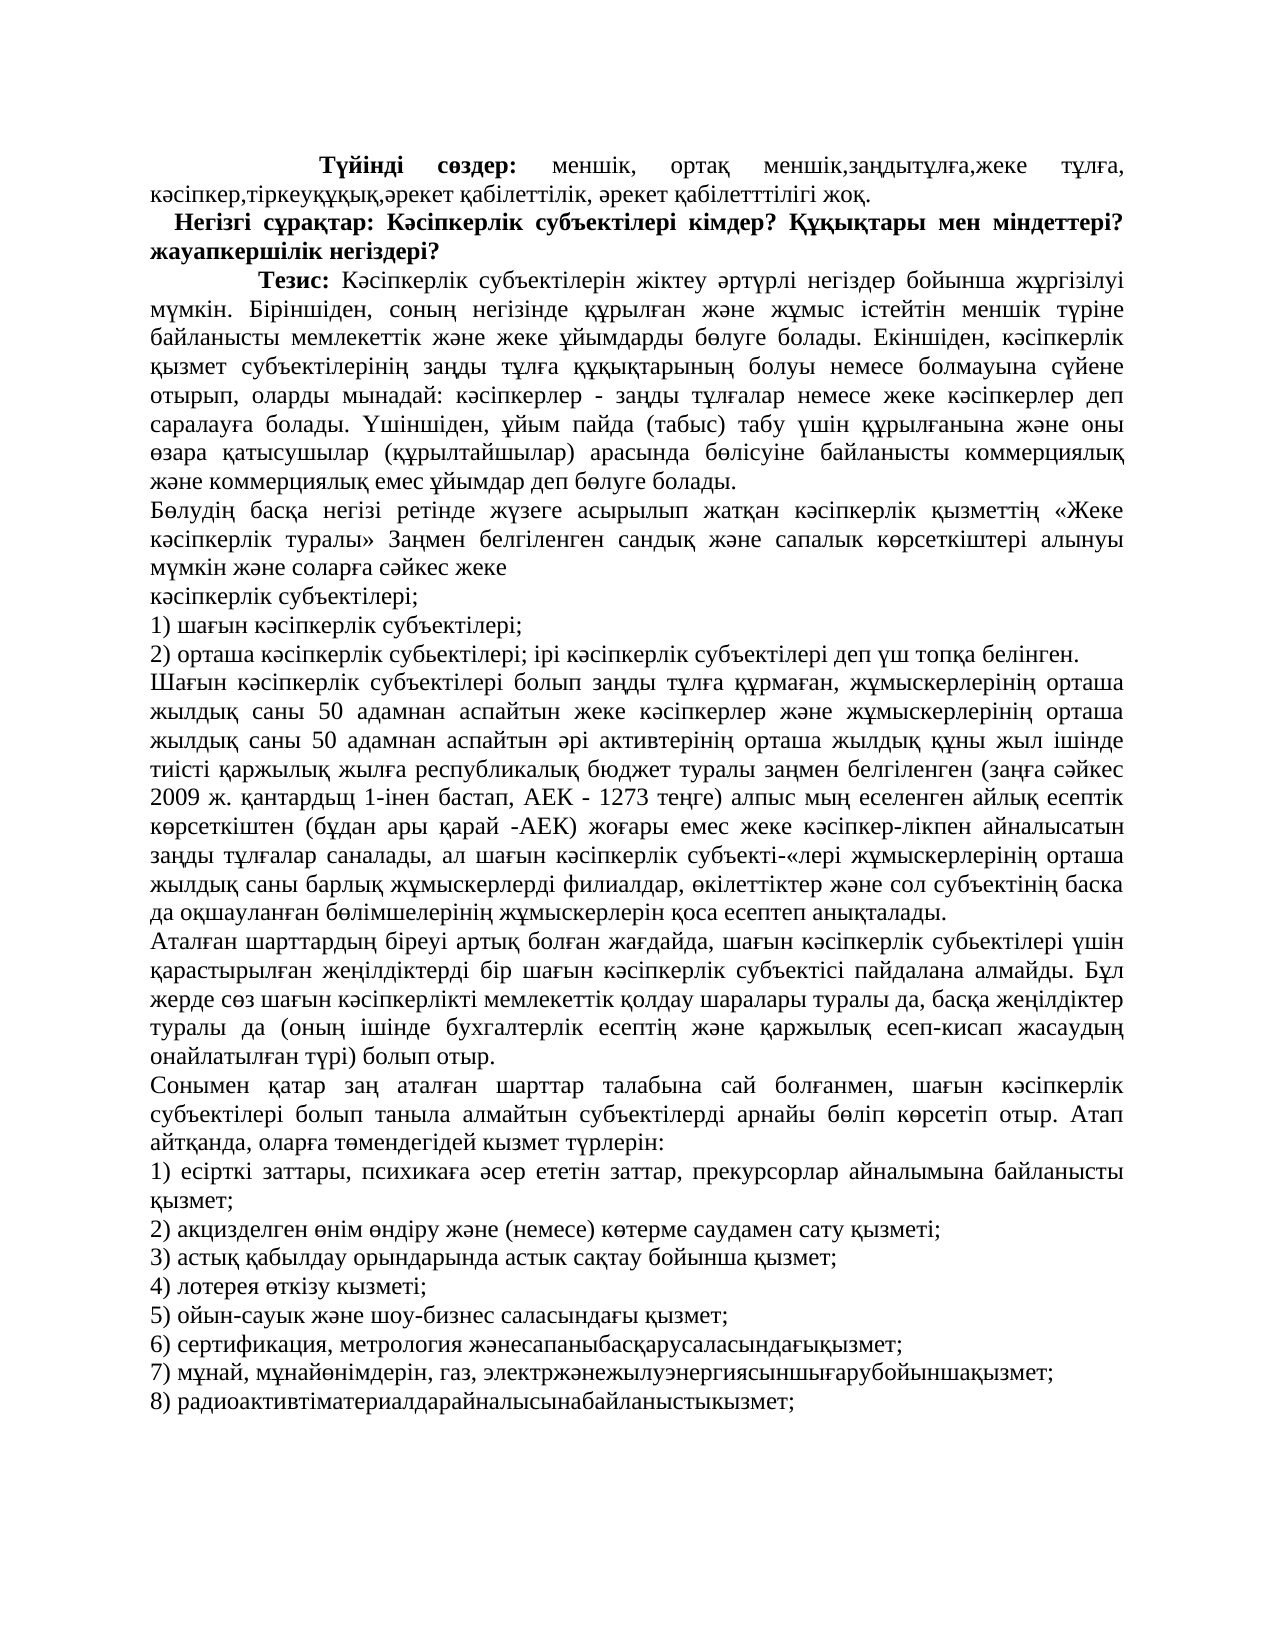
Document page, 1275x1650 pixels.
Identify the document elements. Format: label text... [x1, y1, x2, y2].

text Тезис: Кәсіпкерлік субъектілерін жіктеу әртүрлі негіздер бойынша жұргізілуі мүмкін. Біріншіден, соның негізінде құрылған және жұмыс істейтін меншік түріне байланысты мемлекеттік және жеке ұйымдарды бөлуге болады. Екіншіден, кәсіпкерлік қызмет субъектілерінің заңды тұлға құқықтарының болуы немесе болмауына сүйене отырып, оларды мынадай: кәсіпкерлер - заңды тұлғалар немесе жеке кәсіпкерлер деп саралауға болады. Үшіншіден, ұйым пайда (табыс) табу үшін құрылғанына және оны өзара қатысушылар (құрылтайшылар) арасында бөлісуіне байланысты коммерциялық және коммерциялық емес ұйымдар деп бөлуге болады. [150, 265, 1125, 495]
text Шағын кәсіпкерлік субъектілері болып заңды тұлға құрмаған, жұмыскерлерінің орташа жылдық саны 50 адамнан аспайтын жеке кәсіпкерлер және жұмыскерлерінің орташа жылдық саны 50 адамнан аспайтын әрі активтерінің орташа жылдық құны жыл ішінде тиісті қаржылық жылға республикалық бюджет туралы заңмен белгіленген (заңға сәйкес 2009 ж. қантардьщ 1-інен бастап, АЕК - 1273 теңге) алпыс мың еселенген айлық есептік көрсеткіштен (бұдан ары қарай -АЕК) жоғары емес жеке кәсіпкер-лікпен айналысатын заңды тұлғалар саналады, ал шағын кәсіпкерлік субъекті-«лері жұмыскерлерінің орташа жылдық саны барлық жұмыскерлерді филиалдар, өкілеттіктер және сол субъектінің баска да оқшауланған бөлімшелерінің жұмыскерлерін қоса есептеп анықталады. [150, 667, 1125, 926]
text 1) шағын кәсіпкерлік субъектілері; [150, 610, 1125, 639]
text Негізгі сұрақтар: Кәсіпкерлік субъектілері кімдер? Құқықтары мен міндеттері? жауапкершілік негіздері? [150, 207, 1125, 265]
text 2) акцизделген өнім өндіру және (немесе) көтерме саудамен сату қызметі; [150, 1214, 1125, 1242]
text 8) радиоактивтіматериалдарайналысынабайланыстыкызмет; [150, 1386, 1125, 1415]
text Аталған шарттардың біреуі артық болған жағдайда, шағын кәсіпкерлік субьектілері үшін қарастырылған жеңілдіктерді бір шағын кәсіпкерлік субъектісі пайдалана алмайды. Бұл жерде сөз шағын кәсіпкерлікті мемлекеттік қолдау шаралары туралы да, басқа жеңілдіктер туралы да (оның ішінде бухгалтерлік есептің және қаржылық есеп-кисап жасаудың онайлатылған түрі) болып отыр. [150, 926, 1125, 1070]
text 5) ойын-сауык және шоу-бизнес саласындағы қызмет; [150, 1300, 1125, 1329]
text Түйінді сөздер: меншік, ортақ меншік,заңдытұлға,жеке тұлға, кәсіпкер,тіркеуқұқық,әрекет қабілеттілік, әрекет қабілетттілігі жоқ. [150, 150, 1125, 207]
text 3) астық қабылдау орындарында астык сақтау бойынша қызмет; [150, 1242, 1125, 1271]
text 4) лотерея өткізу кызметі; [150, 1271, 1125, 1300]
text Бөлудің басқа негізі ретінде жүзеге асырылып жатқан кәсіпкерлік қызметтің «Жеке кәсіпкерлік туралы» Заңмен белгіленген сандық және сапалык көрсеткіштері алынуы мүмкін және соларға сәйкес жеке [150, 495, 1125, 581]
text Сонымен қатар заң аталған шарттар талабына сай болғанмен, шағын кәсіпкерлік субъектілері болып таныла алмайтын субъектілерді арнайы бөліп көрсетіп отыр. Атап айтқанда, оларға төмендегідей кызмет түрлерін: [150, 1070, 1125, 1156]
text 2) орташа кәсіпкерлік субьектілері; ірі кәсіпкерлік субъектілері деп үш топқа белінген. [150, 639, 1125, 667]
text кәсіпкерлік субъектілері; [150, 581, 1125, 610]
text 7) мұнай, мұнайөнімдерін, газ, электржәнежылуэнергиясыншығарубойыншақызмет; [150, 1357, 1125, 1386]
text 6) сертификация, метрология жәнесапаныбасқарусаласындағықызмет; [150, 1329, 1125, 1357]
text 1) есірткі заттары, психикаға әсер ететін заттар, прекурсорлар айналымына байланысты қызмет; [150, 1156, 1125, 1214]
